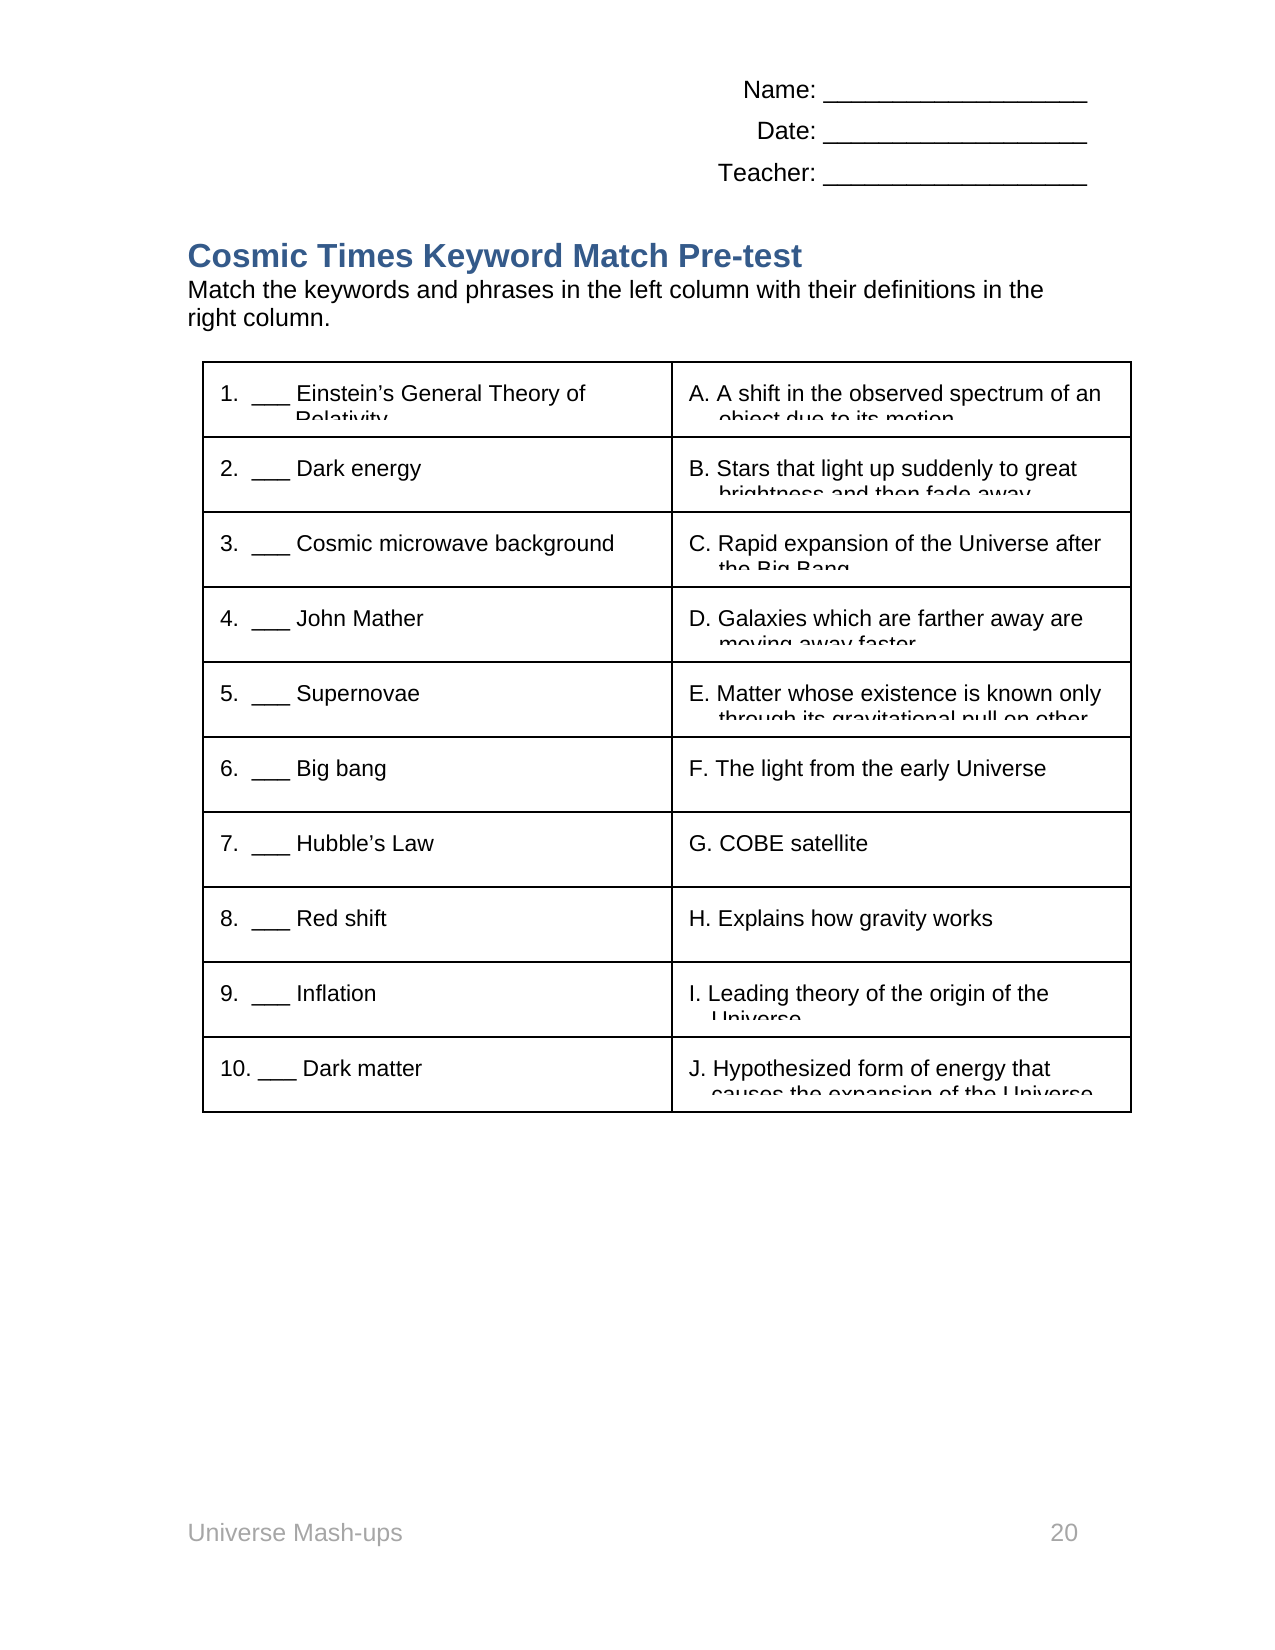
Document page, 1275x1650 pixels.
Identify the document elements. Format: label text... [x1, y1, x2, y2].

table_cell 10. ___ Dark matter [204, 1038, 671, 1111]
table_cell 8. ___ Red shift [204, 888, 671, 961]
table_cell I. Leading theory of the origin of the Universe [673, 963, 1130, 1036]
table_cell 5. ___ Supernovae [204, 663, 671, 736]
subtitle Cosmic Times Keyword Match Pre-test [187, 236, 1087, 275]
table_cell 3. ___ Cosmic microwave background [204, 513, 671, 586]
table_cell D. Galaxies which are farther away are moving away faster [673, 588, 1130, 661]
table_header 1. ___ Einstein’s General Theory of Relativity [204, 363, 671, 436]
table_cell 6. ___ Big bang [204, 738, 671, 811]
table_cell E. Matter whose existence is known only through its gravitational pull on other matter [673, 663, 1130, 736]
table_cell B. Stars that light up suddenly to great brightness and then fade away [673, 438, 1130, 511]
text Match the keywords and phrases in the left column with their definitions in the right column. [187, 275, 1087, 332]
table_cell 9. ___ Inflation [204, 963, 671, 1036]
table_cell F. The light from the early Universe [673, 738, 1130, 811]
table_cell C. Rapid expansion of the Universe after the Big Bang [673, 513, 1130, 586]
table_cell 4. ___ John Mather [204, 588, 671, 661]
table_cell J. Hypothesized form of energy that causes the expansion of the Universe to speed up [673, 1038, 1130, 1111]
table_cell 7. ___ Hubble’s Law [204, 813, 671, 886]
table_cell G. COBE satellite [673, 813, 1130, 886]
table_header A. A shift in the observed spectrum of an object due to its motion [673, 363, 1130, 436]
table_cell 2. ___ Dark energy [204, 438, 671, 511]
table_cell H. Explains how gravity works [673, 888, 1130, 961]
